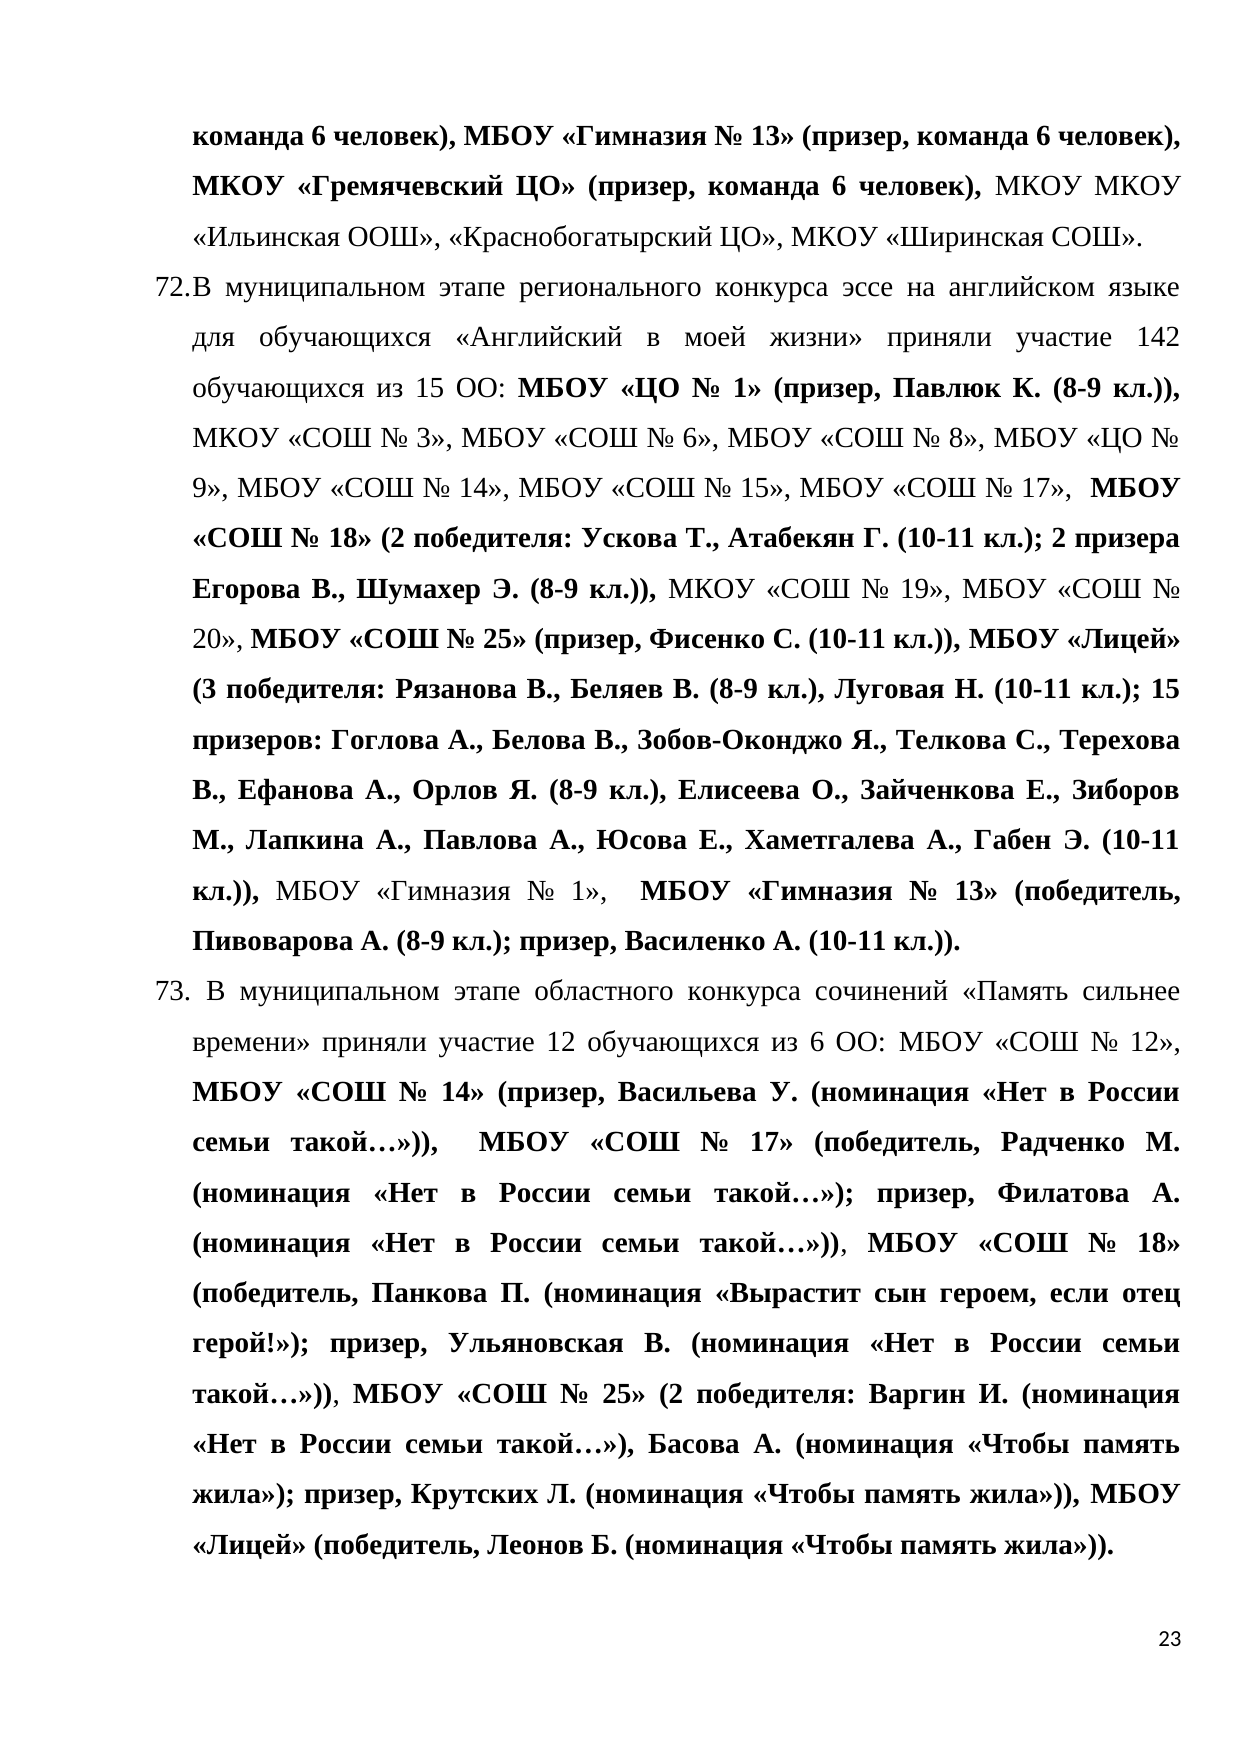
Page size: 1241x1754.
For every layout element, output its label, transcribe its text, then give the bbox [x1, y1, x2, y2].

list В муниципальном этапе областного конкурса сочинений «Память сильнее времени» приняли участие 12 обучающихся из 6 ОО: МБОУ «СОШ № 12», МБОУ «СОШ № 14» (призер, Васильева У. (номинация «Нет в России семьи такой…»)), МБОУ «СОШ № 17» (победитель, Радченко М. (номинация «Нет в России семьи такой…»); призер, Филатова А. (номинация «Нет в России семьи такой…»)), МБОУ «СОШ № 18» (победитель, Панкова П. (номинация «Вырастит сын героем, если отец герой!»); призер, Ульяновская В. (номинация «Нет в России семьи такой…»)), МБОУ «СОШ № 25» (2 победителя: Варгин И. (номинация «Нет в России семьи такой…»), Басова А. (номинация «Чтобы память жила»); призер, Крутских Л. (номинация «Чтобы память жила»)), МБОУ «Лицей» (победитель, Леонов Б. (номинация «Чтобы память жила»)). [154, 973, 1181, 1560]
list В муниципальном этапе регионального конкурса эссе на английском языке для обучающихся «Английский в моей жизни» приняли участие 142 обучающихся из 15 ОО: МБОУ «ЦО № 1» (призер, Павлюк К. (8-9 кл.)), МКОУ «СОШ № 3», МБОУ «СОШ № 6», МБОУ «СОШ № 8», МБОУ «ЦО № 9», МБОУ «СОШ № 14», МБОУ «СОШ № 15», МБОУ «СОШ № 17», МБОУ «СОШ № 18» (2 победителя: Ускова Т., Атабекян Г. (10-11 кл.); 2 призера Егорова В., Шумахер Э. (8-9 кл.)), МКОУ «СОШ № 19», МБОУ «СОШ № 20», МБОУ «СОШ № 25» (призер, Фисенко С. (10-11 кл.)), МБОУ «Лицей» (3 победителя: Рязанова В., Беляев В. (8-9 кл.), Луговая Н. (10-11 кл.); 15 призеров: Гоглова А., Белова В., Зобов-Оконджо Я., Телкова С., Терехова В., Ефанова А., Орлов Я. (8-9 кл.), Елисеева О., Зайченкова Е., Зиборов М., Лапкина А., Павлова А., Юсова Е., Хаметгалева А., Габен Э. (10-11 кл.)), МБОУ «Гимназия № 1», МБОУ «Гимназия № 13» (победитель, Пивоварова А. (8-9 кл.); призер, Василенко А. (10-11 кл.)). [154, 269, 1181, 957]
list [154, 118, 1181, 252]
